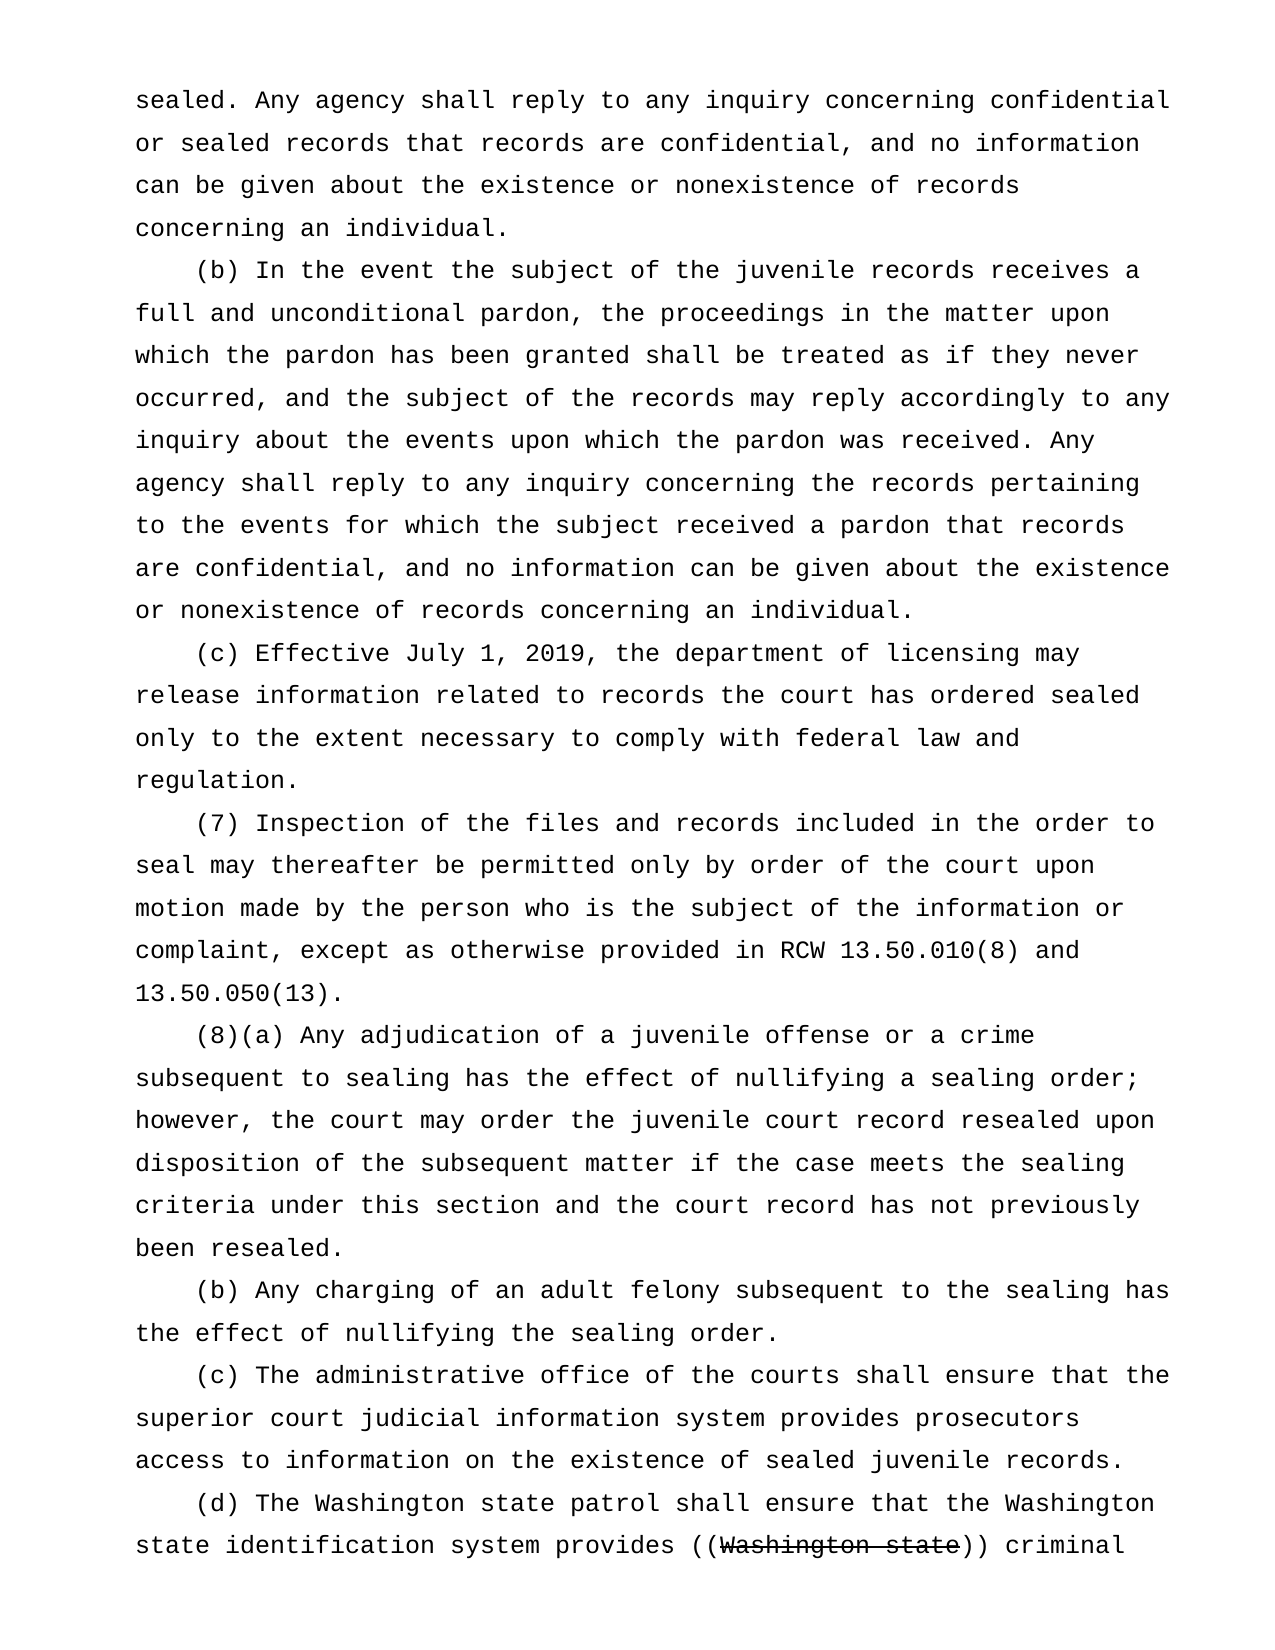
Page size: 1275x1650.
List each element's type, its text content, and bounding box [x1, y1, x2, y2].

text (8)(a) Any adjudication of a juvenile offense or a crime subsequent to sealing has the effect of nullifying a sealing order; however, the court may order the juvenile court record resealed upon disposition of the subsequent matter if the case meets the sealing criteria under this section and the court record has not previously been resealed. [135, 1010, 1170, 1265]
text (c) Effective July 1, 2019, the department of licensing may release information related to records the court has ordered sealed only to the extent necessary to comply with federal law and regulation. [135, 627, 1170, 797]
text (c) The administrative office of the courts shall ensure that the superior court judicial information system provides prosecutors access to information on the existence of sealed juvenile records. [135, 1350, 1170, 1477]
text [135, 75, 1170, 245]
text (b) Any charging of an adult felony subsequent to the sealing has the effect of nullifying the sealing order. [135, 1265, 1170, 1350]
text (7) Inspection of the files and records included in the order to seal may thereafter be permitted only by order of the court upon motion made by the person who is the subject of the information or complaint, except as otherwise provided in RCW 13.50.010(8) and 13.50.050(13). [135, 797, 1170, 1010]
text (b) In the event the subject of the juvenile records receives a full and unconditional pardon, the proceedings in the matter upon which the pardon has been granted shall be treated as if they never occurred, and the subject of the records may reply accordingly to any inquiry about the events upon which the pardon was received. Any agency shall reply to any inquiry concerning the records pertaining to the events for which the subject received a pardon that records are confidential, and no information can be given about the existence or nonexistence of records concerning an individual. [135, 245, 1170, 627]
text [135, 1477, 1170, 1562]
